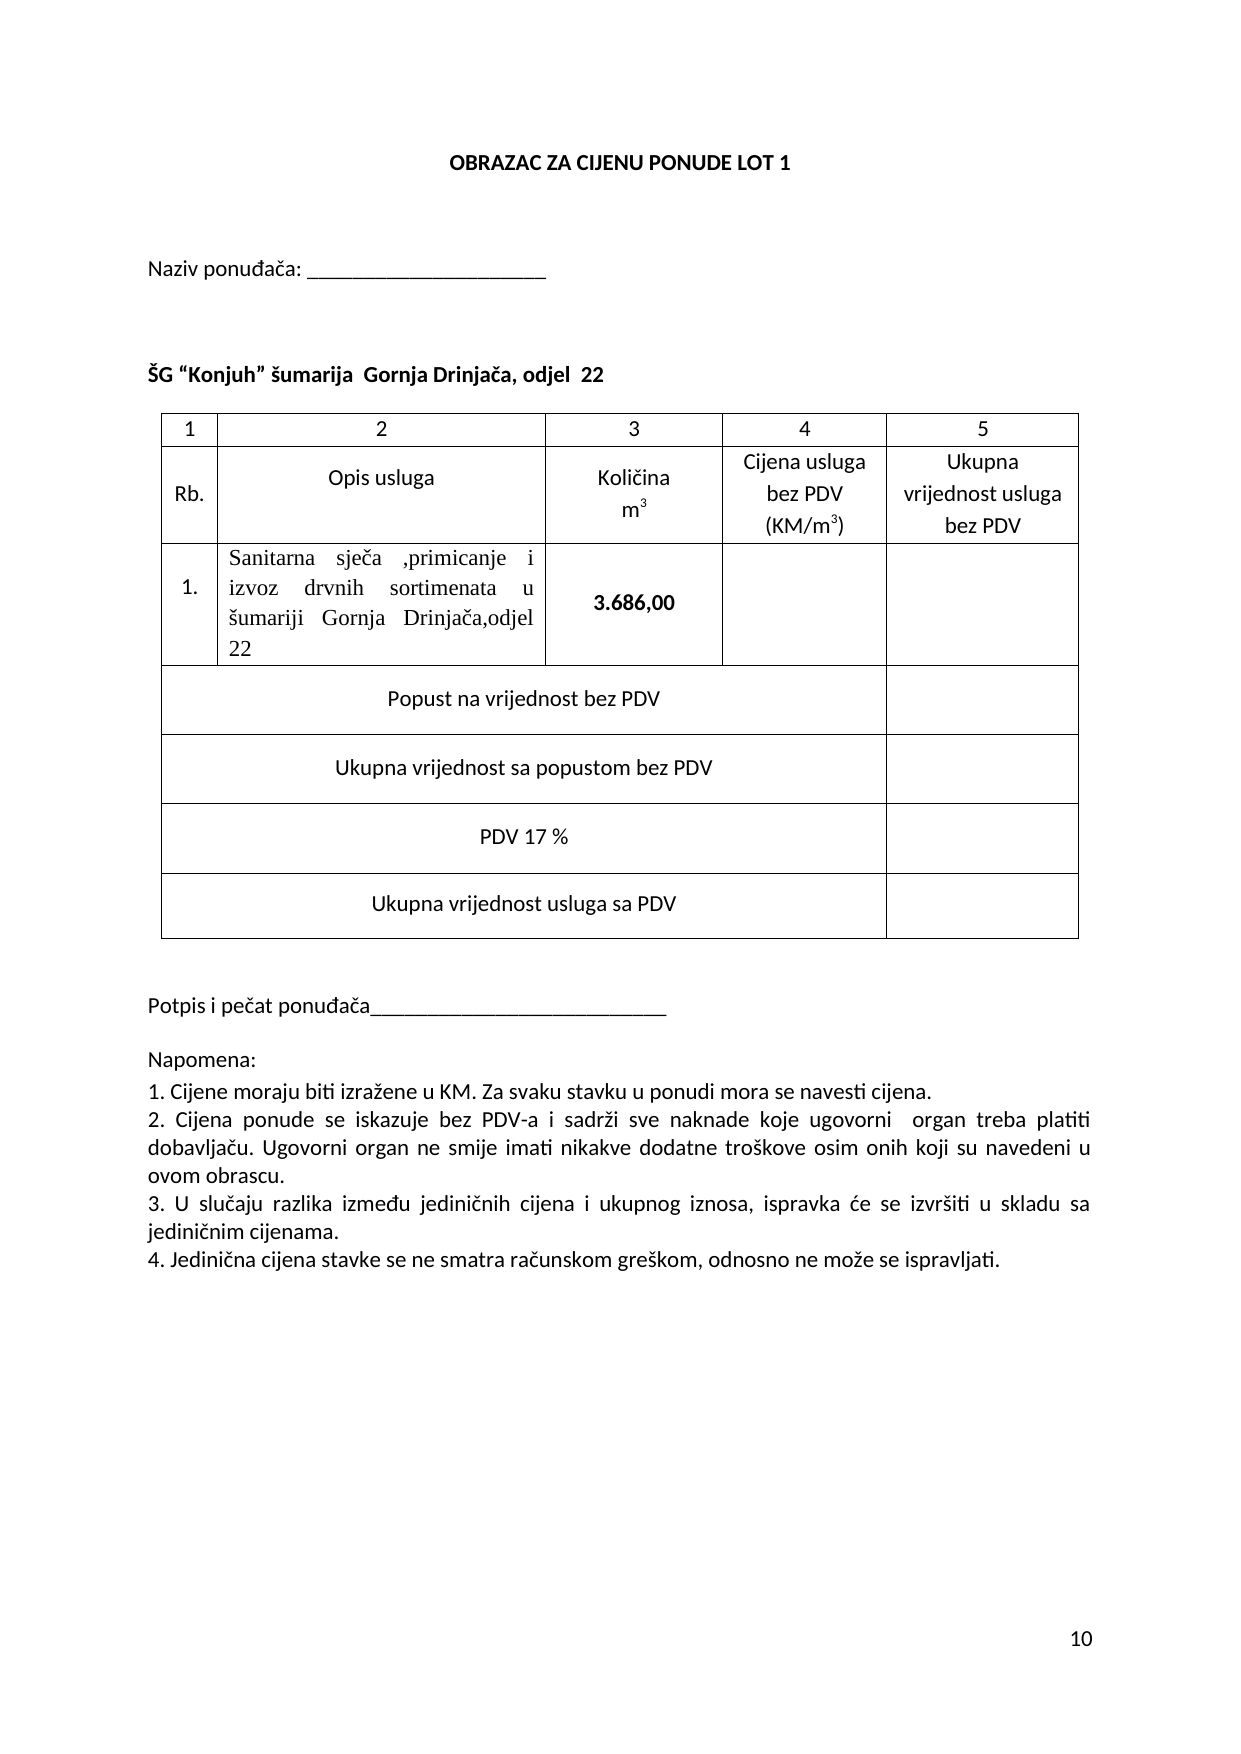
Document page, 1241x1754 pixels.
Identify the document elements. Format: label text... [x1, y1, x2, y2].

table_cell PDV 17 % [162, 804, 886, 872]
list 3. U slučaju razlika između jediničnih cijena i ukupnog iznosa, ispravka će se izvršiti u skladu sa jediničnim cijenama. [148, 1189, 1092, 1245]
table_cell Količina m3 [546, 447, 722, 543]
list 1. Cijene moraju biti izražene u KM. Za svaku stavku u ponudi mora se navesti cijena. [148, 1077, 1092, 1105]
text OBRAZAC ZA CIJENU PONUDE LOT 1 [148, 148, 1092, 176]
list 4. Jedinična cijena stavke se ne smatra računskom greškom, odnosno ne može se ispravljati. [148, 1245, 1092, 1273]
table_header 5 [887, 414, 1078, 446]
table_cell Rb. [162, 447, 217, 543]
table_header 1 [162, 414, 217, 446]
table_cell Ukupna vrijednost usluga bez PDV [887, 447, 1078, 543]
table_cell Sanitarna sječa ,primicanje i izvoz drvnih sortimenata u šumariji Gornja Drinjača,odjel 22 [218, 544, 545, 665]
table_cell [887, 666, 1078, 734]
table_cell [723, 544, 886, 665]
table_cell [887, 544, 1078, 665]
table_header 4 [723, 414, 886, 446]
text Naziv ponuđača: _____________________ [148, 254, 1092, 282]
table_header 2 [218, 414, 545, 446]
table_cell Popust na vrijednost bez PDV [162, 666, 886, 734]
table_cell [887, 735, 1078, 803]
table_cell Ukupna vrijednost sa popustom bez PDV [162, 735, 886, 803]
table_cell Ukupna vrijednost usluga sa PDV [162, 874, 886, 938]
text Napomena: [148, 1045, 891, 1073]
table_cell 3.686,00 [546, 544, 722, 665]
table_cell [887, 874, 1078, 938]
text Potpis i pečat ponuđača__________________________ [148, 992, 1092, 1020]
list 2. Cijena ponude se iskazuje bez PDV-a i sadrži sve naknade koje ugovorni organ treba platiti dobavljaču. Ugovorni organ ne smije imati nikakve dodatne troškove osim onih koji su navedeni u ovom obrascu. [148, 1105, 1092, 1189]
text ŠG “Konjuh” šumarija Gornja Drinjača, odjel 22 [148, 360, 1092, 388]
table_cell 1. [162, 544, 217, 665]
table_cell Opis usluga [218, 447, 545, 543]
table_header 3 [546, 414, 722, 446]
table_cell Cijena usluga bez PDV (KM/m3) [723, 447, 886, 543]
table_cell [887, 804, 1078, 872]
